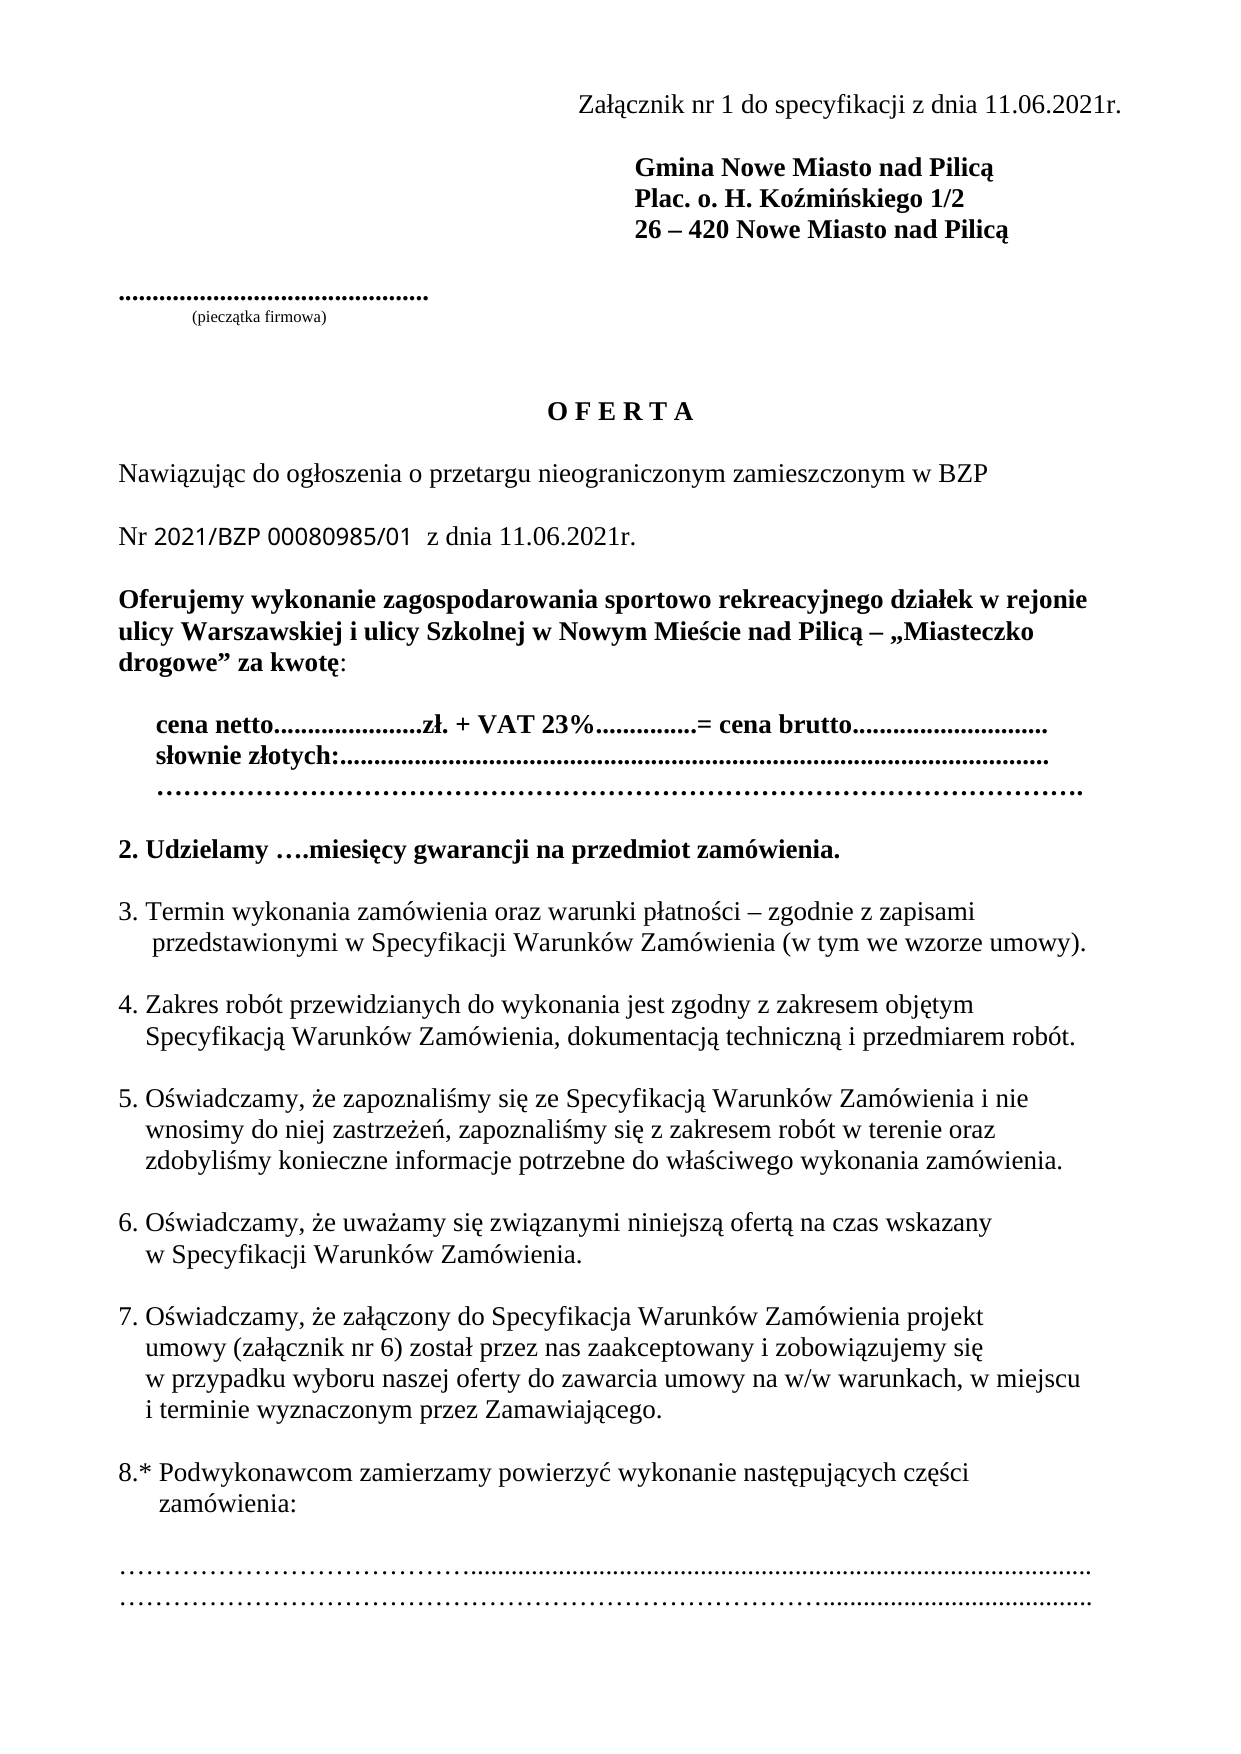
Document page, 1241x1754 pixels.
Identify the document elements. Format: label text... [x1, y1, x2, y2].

text cena netto......................zł. + VAT 23%...............= cena brutto............................. słownie złotych:......................................................................................................... [156, 677, 1122, 771]
text …………………………………………………………………………………………. [156, 771, 1122, 802]
text Nawiązując do ogłoszenia o przetargu nieograniczonym zamieszczonym w BZP [118, 458, 1122, 489]
text Załącznik nr 1 do specyfikacji z dnia 11.06.2021r. [118, 89, 1122, 120]
text …………………………………............................................................................................ ……………………………………………………………………........................................ [118, 1549, 1122, 1611]
text Plac. o. H. Koźmińskiego 1/2 [118, 182, 1122, 213]
text 3. Termin wykonania zamówienia oraz warunki płatności – zgodnie z zapisami przedstawionymi w Specyfikacji Warunków Zamówienia (w tym we wzorze umowy). [118, 895, 1122, 957]
text Nr 2021/BZP 00080985/01 z dnia 11.06.2021r. [118, 520, 1122, 552]
text 7. Oświadczamy, że załączony do Specyfikacja Warunków Zamówienia projekt umowy (załącznik nr 6) został przez nas zaakceptowany i zobowiązujemy się w przypadku wyboru naszej oferty do zawarcia umowy na w/w warunkach, w miejscu i terminie wyznaczonym przez Zamawiającego. [118, 1300, 1122, 1424]
subtitle O F E R T A [118, 395, 1122, 426]
text Oferujemy wykonanie zagospodarowania sportowo rekreacyjnego działek w rejonie ulicy Warszawskiej i ulicy Szkolnej w Nowym Mieście nad Pilicą – „Miasteczko drogowe” za kwotę: [118, 584, 1122, 677]
text 5. Oświadczamy, że zapoznaliśmy się ze Specyfikacją Warunków Zamówienia i nie wnosimy do niej zastrzeżeń, zapoznaliśmy się z zakresem robót w terenie oraz zdobyliśmy konieczne informacje potrzebne do właściwego wykonania zamówienia. [118, 1082, 1122, 1175]
text 6. Oświadczamy, że uważamy się związanymi niniejszą ofertą na czas wskazany w Specyfikacji Warunków Zamówienia. [118, 1207, 1122, 1269]
text 2. Udzielamy ….miesięcy gwarancji na przedmiot zamówienia. [118, 833, 1122, 864]
text 4. Zakres robót przewidzianych do wykonania jest zgodny z zakresem objętym Specyfikacją Warunków Zamówienia, dokumentacją techniczną i przedmiarem robót. [118, 957, 1122, 1051]
text 8.* Podwykonawcom zamierzamy powierzyć wykonanie następujących części zamówienia: [118, 1456, 1122, 1518]
text 26 – 420 Nowe Miasto nad Pilicą [118, 213, 1122, 244]
text .............................................. [118, 276, 1122, 307]
text (pieczątka firmowa) [118, 307, 1122, 326]
text Gmina Nowe Miasto nad Pilicą [118, 151, 1122, 182]
